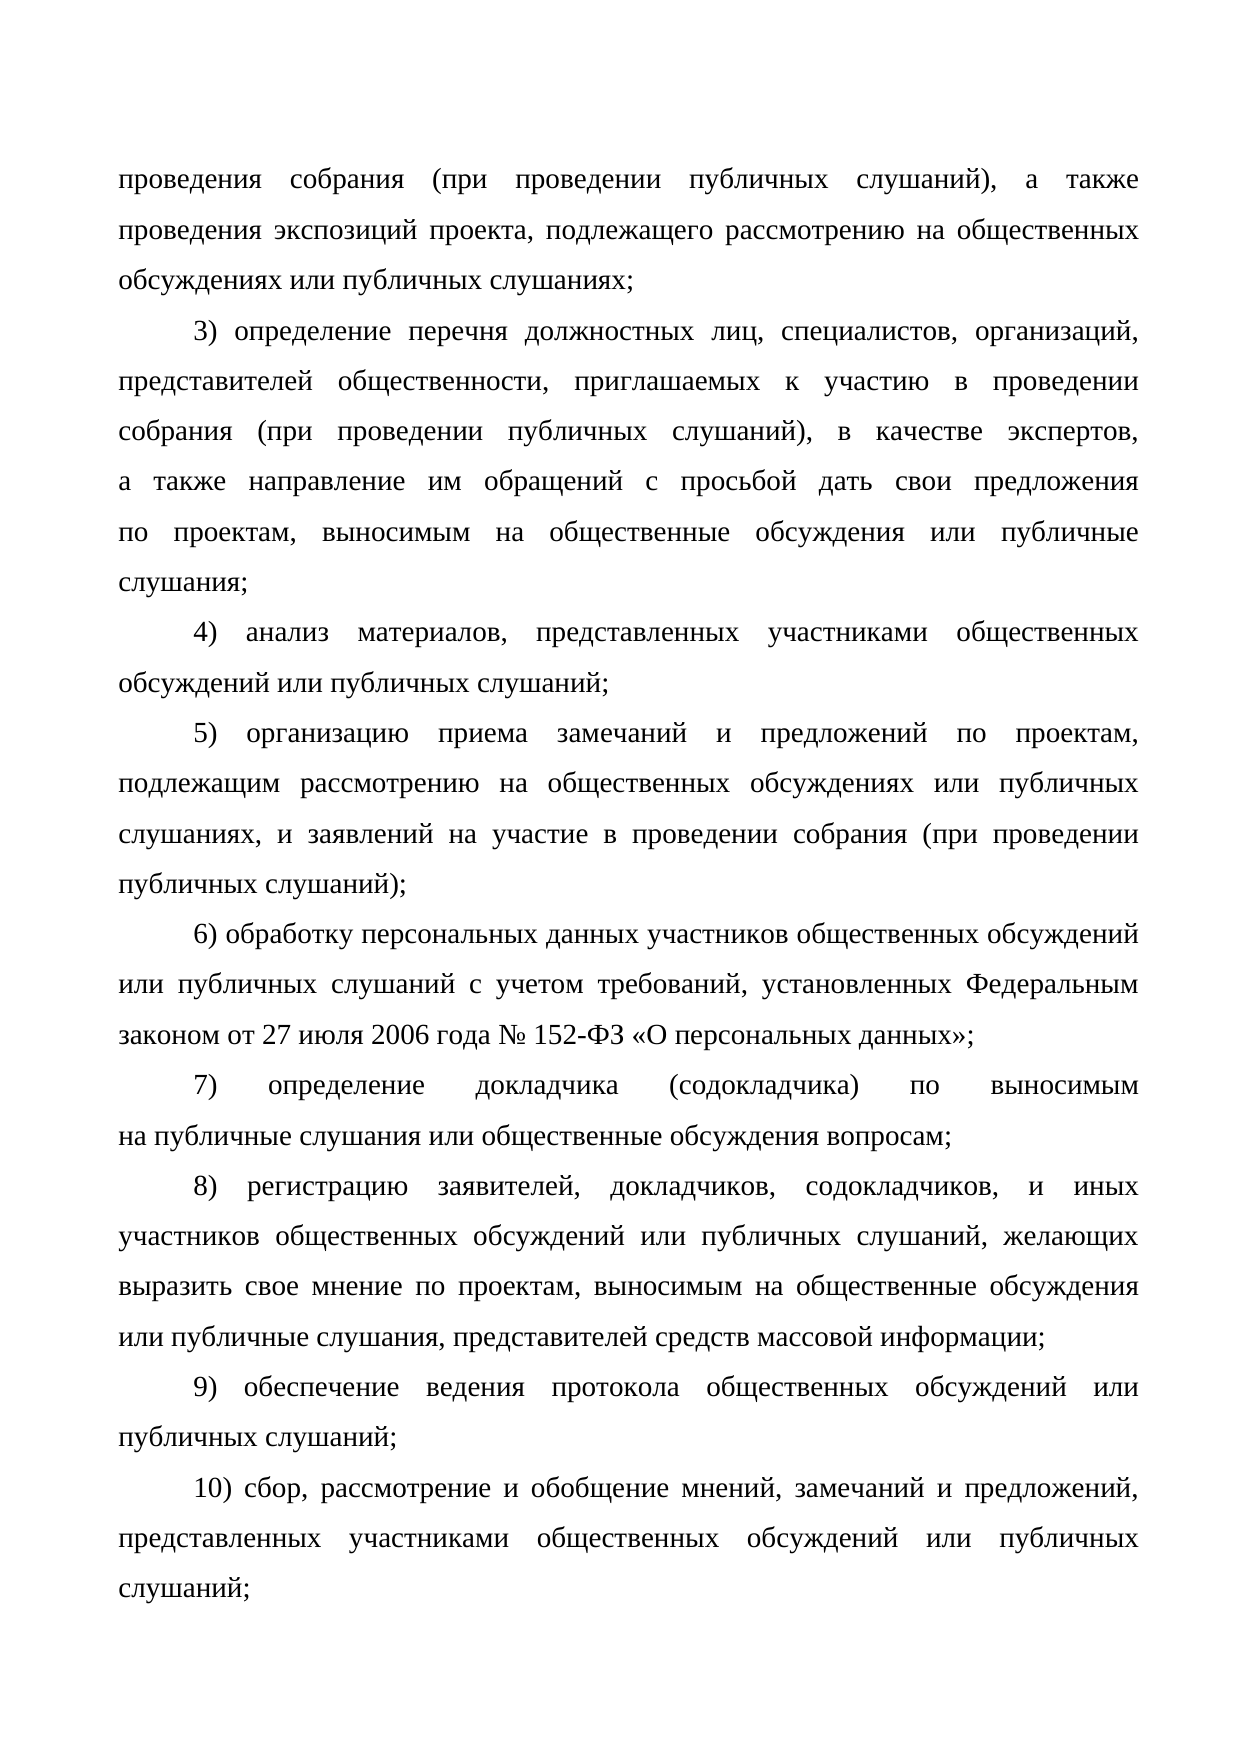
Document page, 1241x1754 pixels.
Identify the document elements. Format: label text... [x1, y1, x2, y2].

text 3) определение перечня должностных лиц, специалистов, организаций, представителей общественности, приглашаемых к участию в проведении собрания (при проведении публичных слушаний), в качестве экспертов, а также направление им обращений с просьбой дать свои предложения по проектам, выносимым на общественные обсуждения или публичные слушания; [118, 313, 1140, 598]
text 6) обработку персональных данных участников общественных обсуждений или публичных слушаний с учетом требований, установленных Федеральным законом от 27 июля 2006 года № 152-ФЗ «О персональных данных»; [118, 916, 1140, 1051]
text 4) анализ материалов, представленных участниками общественных обсуждений или публичных слушаний; [118, 614, 1140, 698]
text 8) регистрацию заявителей, докладчиков, содокладчиков, и иных участников общественных обсуждений или публичных слушаний, желающих выразить свое мнение по проектам, выносимым на общественные обсуждения или публичные слушания, представителей средств массовой информации; [118, 1168, 1140, 1352]
text 9) обеспечение ведения протокола общественных обсуждений или публичных слушаний; [118, 1369, 1140, 1453]
text 10) сбор, рассмотрение и обобщение мнений, замечаний и предложений, представленных участниками общественных обсуждений или публичных слушаний; [118, 1470, 1140, 1604]
text 7) определение докладчика (содокладчика) по выносимым на публичные слушания или общественные обсуждения вопросам; [118, 1067, 1140, 1151]
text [118, 162, 1140, 296]
text 5) организацию приема замечаний и предложений по проектам, подлежащим рассмотрению на общественных обсуждениях или публичных слушаниях, и заявлений на участие в проведении собрания (при проведении публичных слушаний); [118, 715, 1140, 899]
